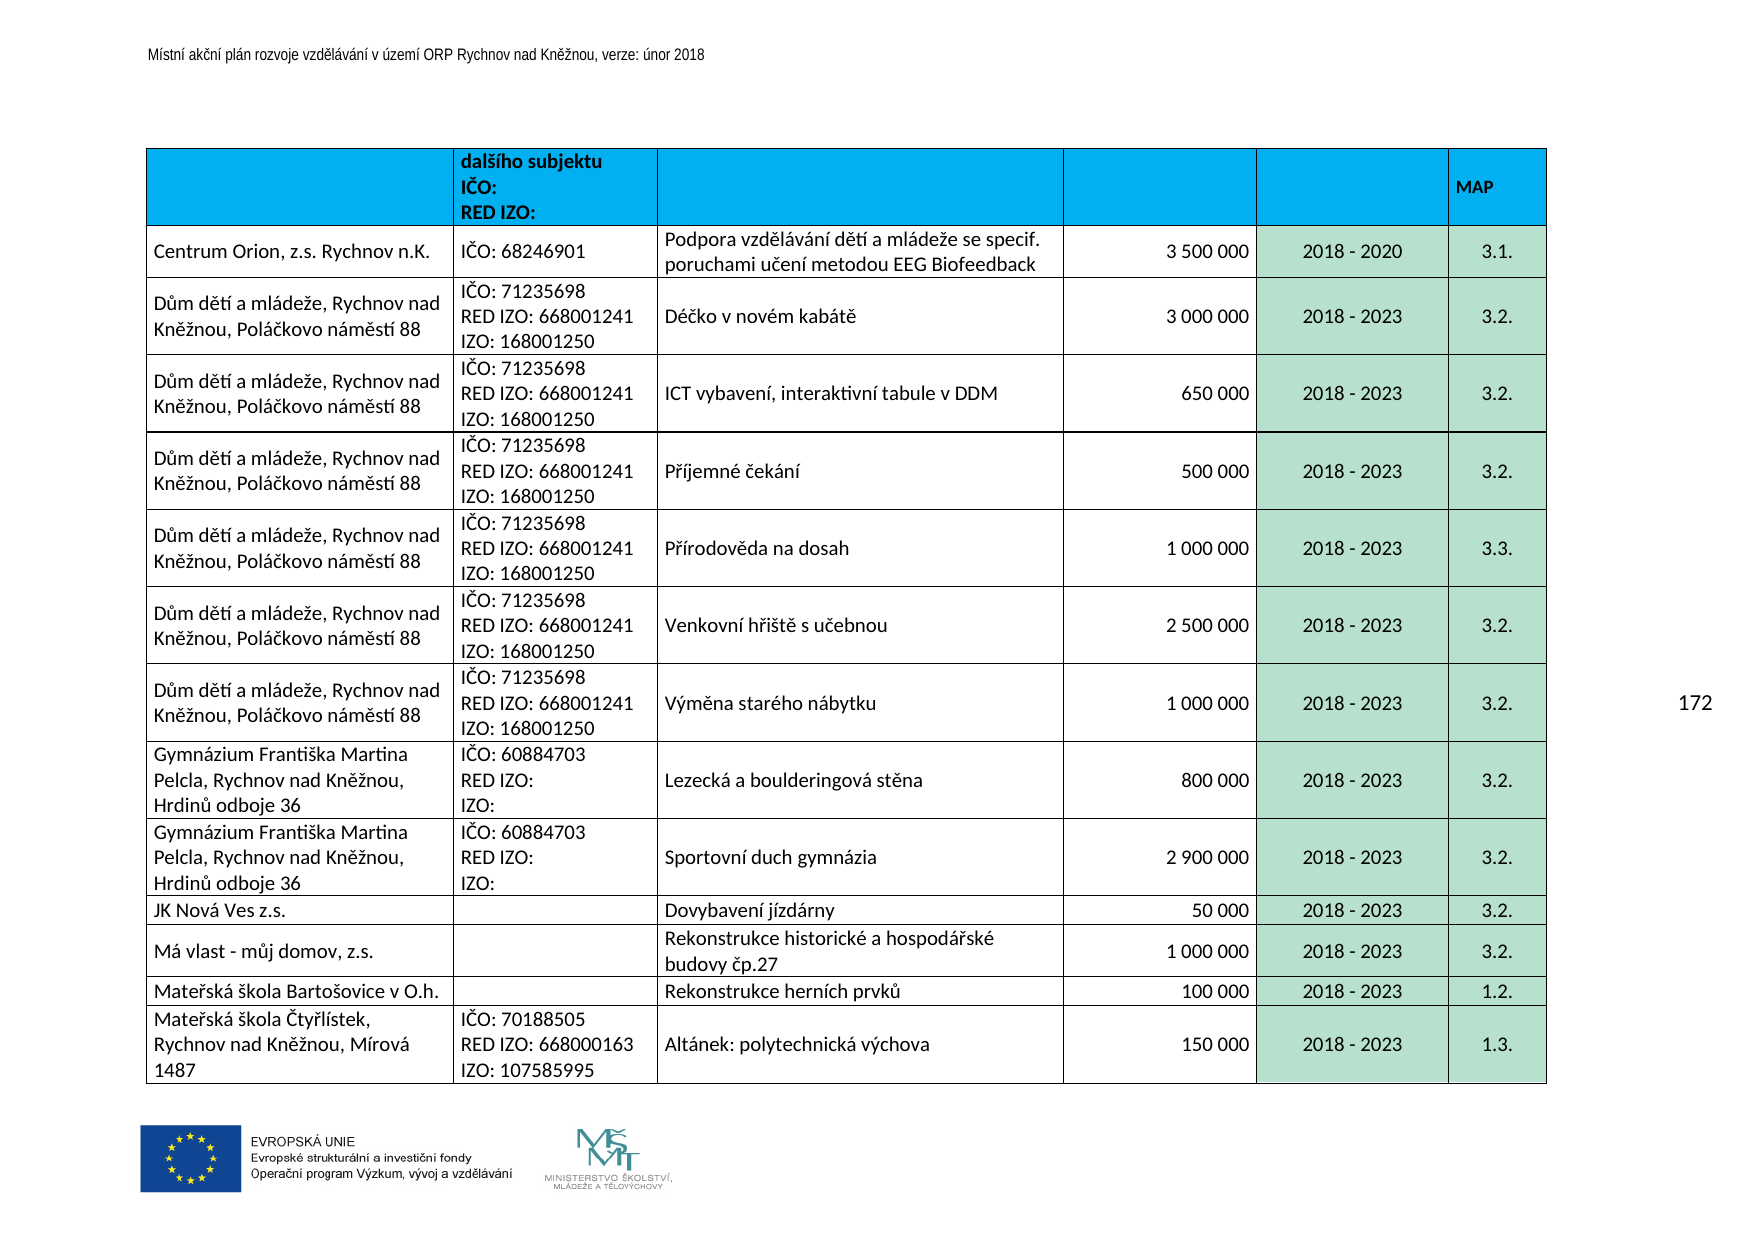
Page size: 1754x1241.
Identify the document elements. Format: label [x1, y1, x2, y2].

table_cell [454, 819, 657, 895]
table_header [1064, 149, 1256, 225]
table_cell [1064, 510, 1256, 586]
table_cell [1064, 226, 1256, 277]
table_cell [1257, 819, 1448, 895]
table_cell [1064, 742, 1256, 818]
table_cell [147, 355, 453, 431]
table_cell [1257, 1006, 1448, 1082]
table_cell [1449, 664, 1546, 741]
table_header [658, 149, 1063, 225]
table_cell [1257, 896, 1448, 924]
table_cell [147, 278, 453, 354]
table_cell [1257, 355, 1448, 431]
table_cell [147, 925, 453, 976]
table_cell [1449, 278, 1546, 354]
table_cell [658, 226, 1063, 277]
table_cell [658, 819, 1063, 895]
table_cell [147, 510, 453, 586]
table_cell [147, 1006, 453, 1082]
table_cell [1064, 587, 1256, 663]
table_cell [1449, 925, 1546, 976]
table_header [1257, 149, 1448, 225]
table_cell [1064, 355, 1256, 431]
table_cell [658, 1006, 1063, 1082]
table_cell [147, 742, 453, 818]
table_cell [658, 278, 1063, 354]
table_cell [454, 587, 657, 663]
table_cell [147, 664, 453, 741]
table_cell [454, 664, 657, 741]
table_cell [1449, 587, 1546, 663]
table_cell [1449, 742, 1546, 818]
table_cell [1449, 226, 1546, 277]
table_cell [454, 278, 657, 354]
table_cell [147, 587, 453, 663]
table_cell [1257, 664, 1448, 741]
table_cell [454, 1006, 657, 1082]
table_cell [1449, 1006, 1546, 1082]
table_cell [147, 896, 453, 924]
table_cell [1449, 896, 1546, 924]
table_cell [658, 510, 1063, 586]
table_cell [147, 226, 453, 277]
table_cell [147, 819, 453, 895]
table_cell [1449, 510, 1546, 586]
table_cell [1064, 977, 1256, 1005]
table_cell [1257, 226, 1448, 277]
picture [104, 1092, 701, 1225]
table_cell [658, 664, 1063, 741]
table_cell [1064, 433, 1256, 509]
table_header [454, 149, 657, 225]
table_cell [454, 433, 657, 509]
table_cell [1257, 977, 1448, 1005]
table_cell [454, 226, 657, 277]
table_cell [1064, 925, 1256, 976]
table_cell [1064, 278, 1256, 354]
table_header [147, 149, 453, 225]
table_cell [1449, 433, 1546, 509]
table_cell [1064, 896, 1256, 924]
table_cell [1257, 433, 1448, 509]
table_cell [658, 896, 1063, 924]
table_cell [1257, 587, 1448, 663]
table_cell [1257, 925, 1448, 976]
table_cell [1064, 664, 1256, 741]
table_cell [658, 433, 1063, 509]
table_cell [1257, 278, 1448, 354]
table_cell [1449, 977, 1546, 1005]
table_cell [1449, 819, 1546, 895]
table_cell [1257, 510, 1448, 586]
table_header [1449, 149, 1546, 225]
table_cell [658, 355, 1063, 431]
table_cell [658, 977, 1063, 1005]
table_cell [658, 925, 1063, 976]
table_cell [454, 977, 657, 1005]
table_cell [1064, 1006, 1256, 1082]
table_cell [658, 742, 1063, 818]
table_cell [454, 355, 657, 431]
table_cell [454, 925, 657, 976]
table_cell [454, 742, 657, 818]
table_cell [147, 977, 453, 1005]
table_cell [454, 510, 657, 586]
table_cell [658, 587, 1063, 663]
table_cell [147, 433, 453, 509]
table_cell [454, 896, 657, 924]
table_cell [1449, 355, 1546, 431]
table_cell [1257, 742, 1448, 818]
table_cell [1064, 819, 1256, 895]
